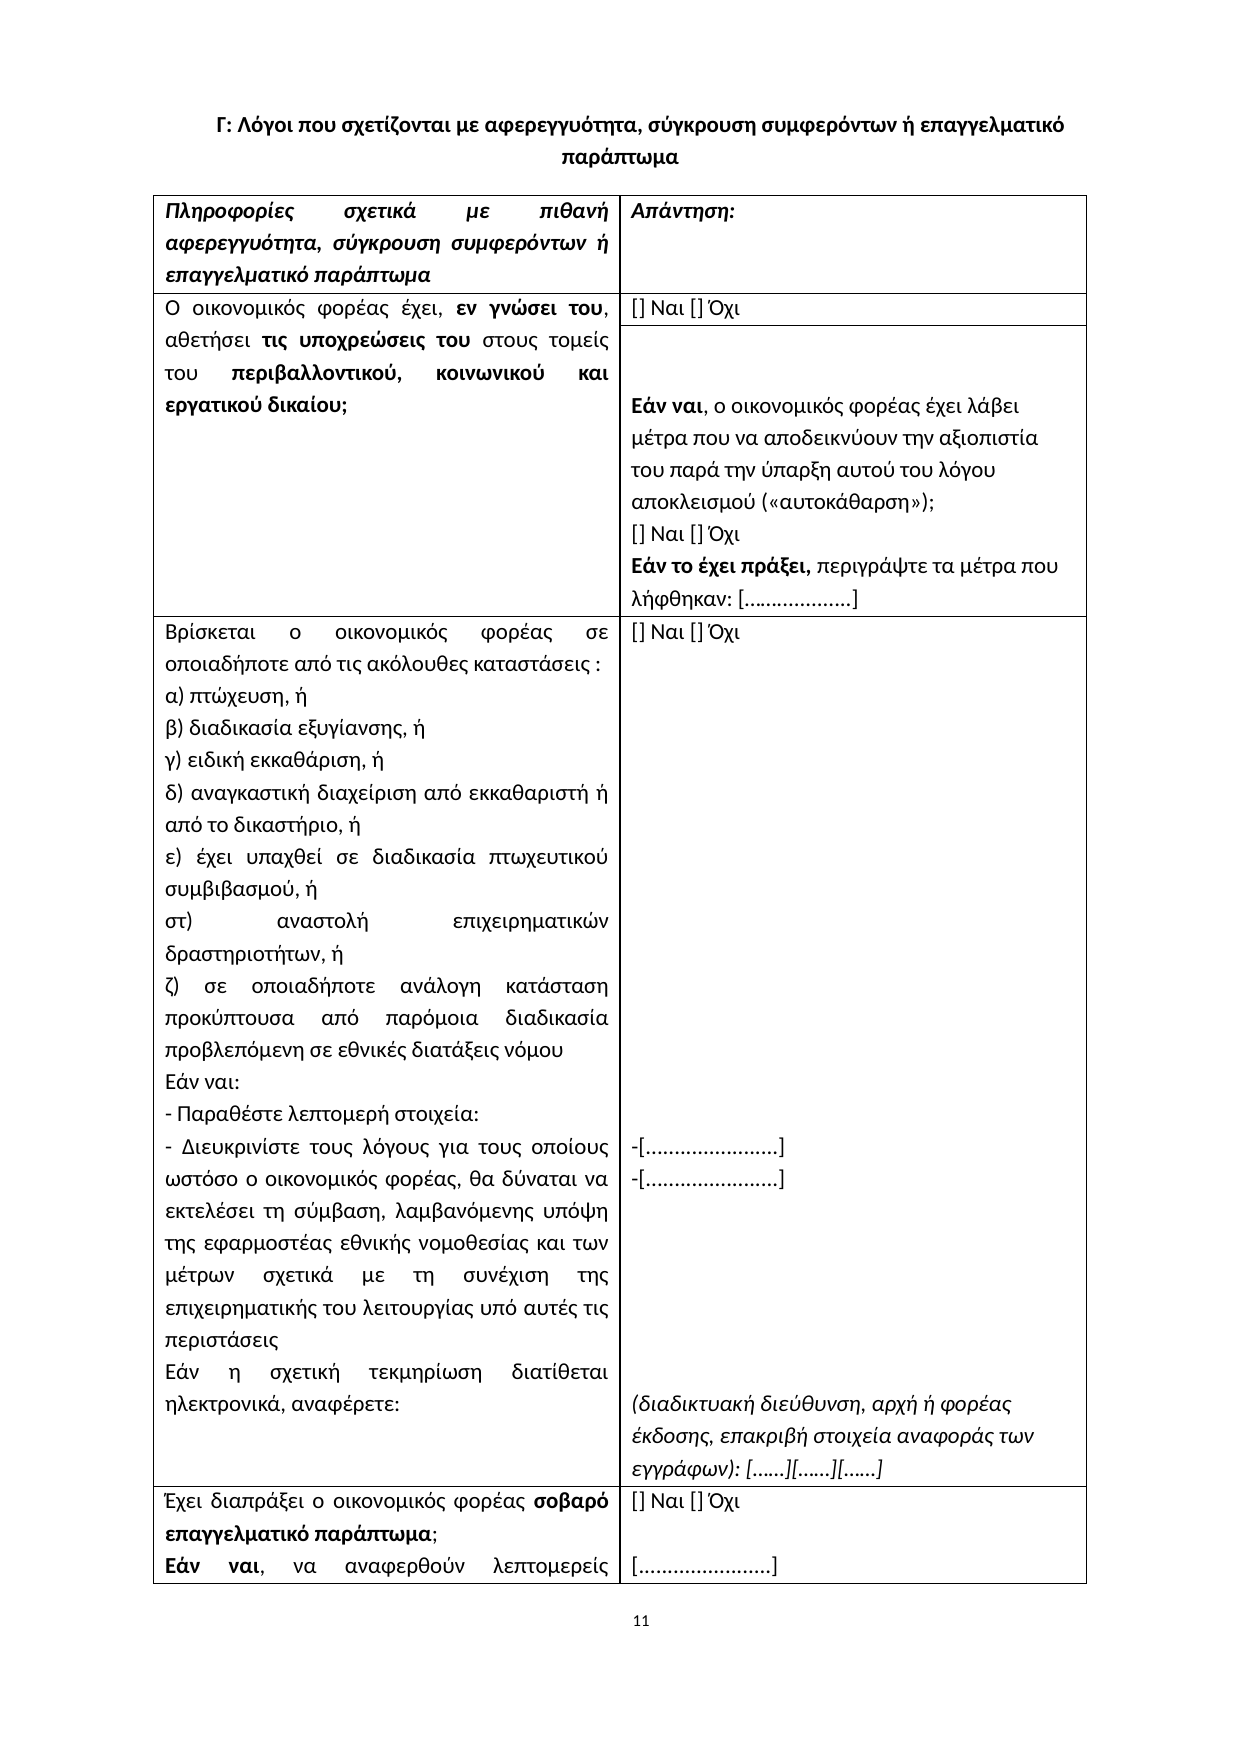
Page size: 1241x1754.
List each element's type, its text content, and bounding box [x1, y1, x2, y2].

table_cell Εάν ναι, ο οικονομικός φορέας έχει λάβει μέτρα που να αποδεικνύουν την αξιοπιστία του παρά την ύπαρξη αυτού του λόγου αποκλεισμού («αυτοκάθαρση»); [] Ναι [] Όχι Εάν το έχει πράξει, περιγράψτε τα μέτρα που λήφθηκαν: […….............] [621, 326, 1086, 616]
table_cell [] Ναι [] Όχι [.......................] [621, 1487, 1086, 1583]
text Γ: Λόγοι που σχετίζονται με αφερεγγυότητα, σύγκρουση συμφερόντων ή επαγγελματικό παράπτωμα [159, 110, 1081, 170]
table_header Πληροφορίες σχετικά με πιθανή αφερεγγυότητα, σύγκρουση συμφερόντων ή επαγγελματικό παράπτωμα [154, 196, 619, 292]
table_cell Βρίσκεται ο οικονομικός φορέας σε οποιαδήποτε από τις ακόλουθες καταστάσεις : α) πτώχευση, ή β) διαδικασία εξυγίανσης, ή γ) ειδική εκκαθάριση, ή δ) αναγκαστική διαχείριση από εκκαθαριστή ή από το δικαστήριο, ή ε) έχει υπαχθεί σε διαδικασία πτωχευτικού συμβιβασμού, ή στ) αναστολή επιχειρηματικών δραστηριοτήτων, ή ζ) σε οποιαδήποτε ανάλογη κατάσταση προκύπτουσα από παρόμοια διαδικασία προβλεπόμενη σε εθνικές διατάξεις νόμου Εάν ναι: - Παραθέστε λεπτομερή στοιχεία: - Διευκρινίστε τους λόγους για τους οποίους ωστόσο ο οικονομικός φορέας, θα δύναται να εκτελέσει τη σύμβαση, λαμβανόμενης υπόψη της εφαρμοστέας εθνικής νομοθεσίας και των μέτρων σχετικά με τη συνέχιση της επιχειρηματικής του λειτουργίας υπό αυτές τις περιστάσεις Εάν η σχετική τεκμηρίωση διατίθεται ηλεκτρονικά, αναφέρετε: [154, 617, 619, 1486]
table_cell Ο οικονομικός φορέας έχει, εν γνώσει του, αθετήσει τις υποχρεώσεις του στους τομείς του περιβαλλοντικού, κοινωνικού και εργατικού δικαίου; [154, 294, 619, 616]
table_header Απάντηση: [621, 196, 1086, 292]
table_cell [] Ναι [] Όχι -[.......................] -[.......................] (διαδικτυακή διεύθυνση, αρχή ή φορέας έκδοσης, επακριβή στοιχεία αναφοράς των εγγράφων): [……][……][……] [621, 617, 1086, 1486]
table_cell [] Ναι [] Όχι [621, 294, 1086, 325]
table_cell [154, 1487, 619, 1583]
